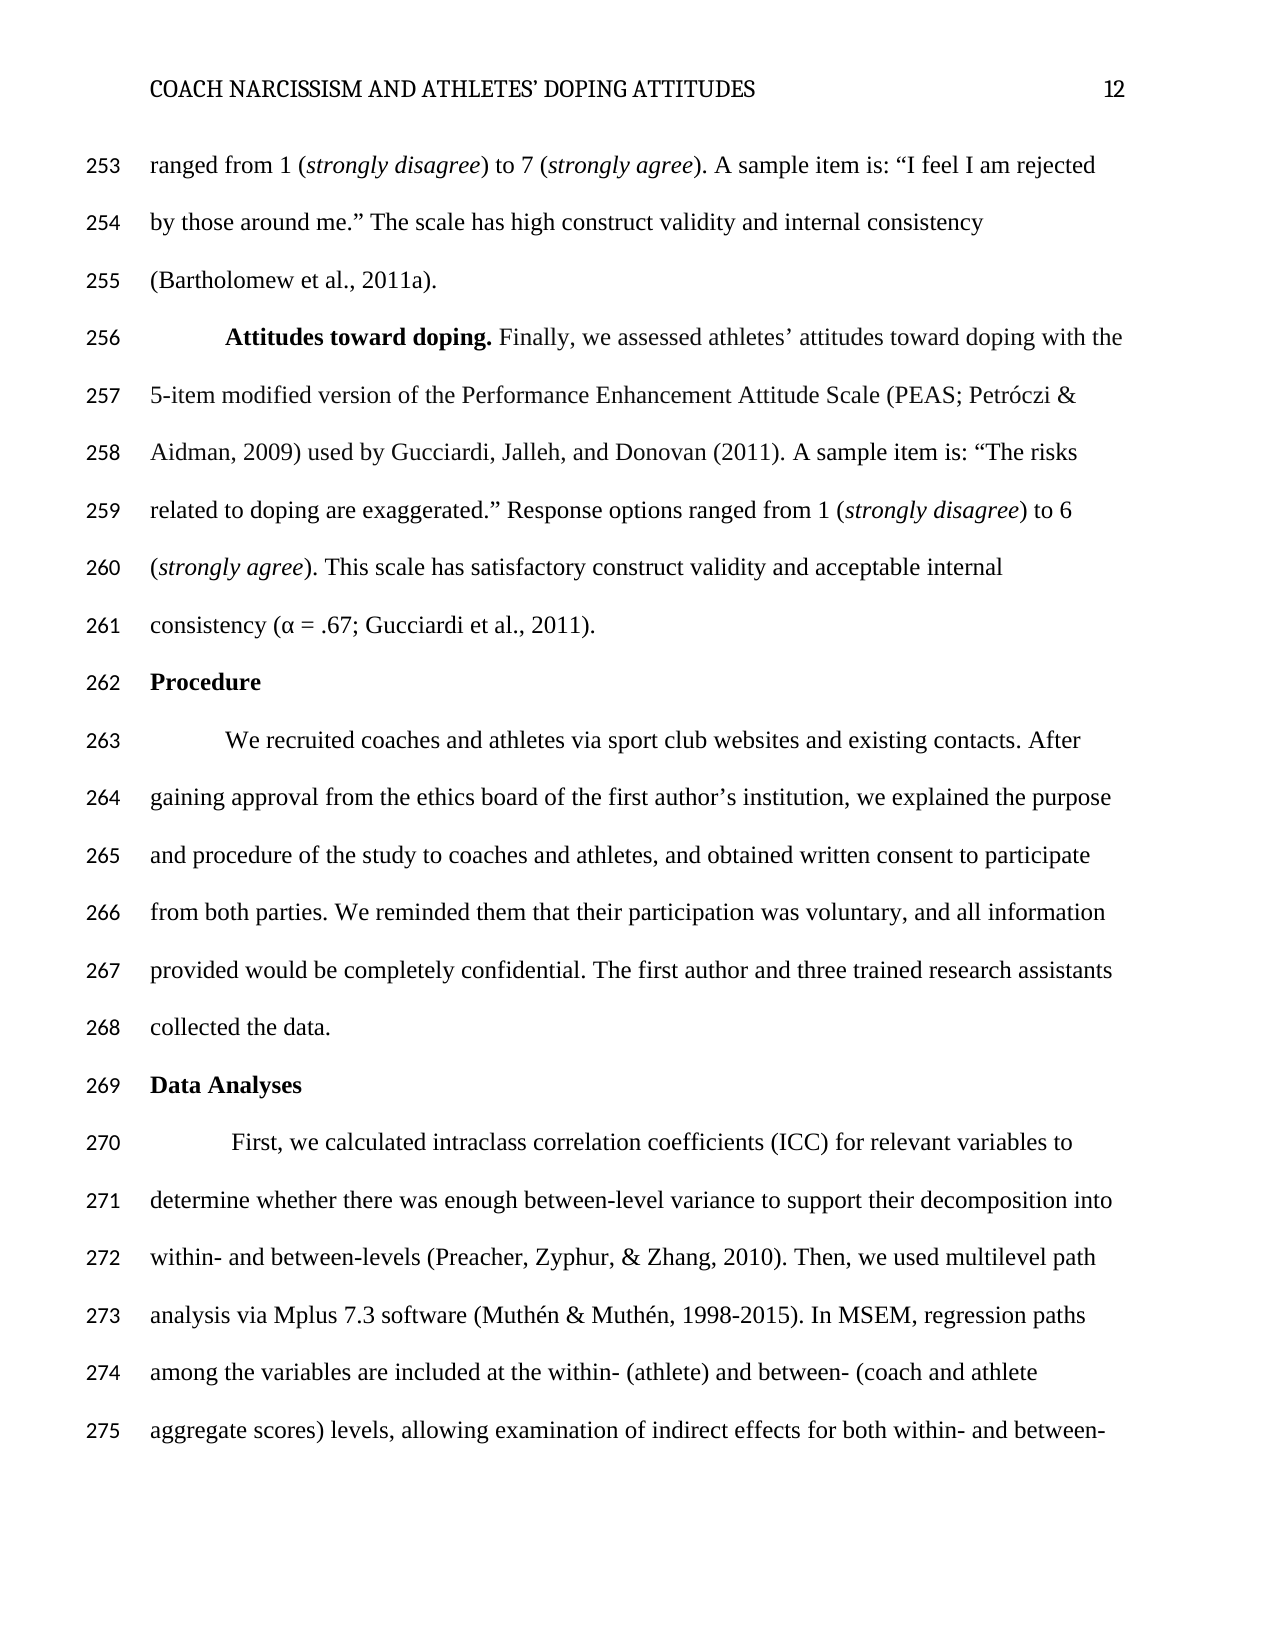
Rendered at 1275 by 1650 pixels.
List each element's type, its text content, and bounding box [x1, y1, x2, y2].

text Data Analyses [150, 1070, 1125, 1099]
text We recruited coaches and athletes via sport club websites and existing contacts. After gaining approval from the ethics board of the first author’s institution, we explained the purpose and procedure of the study to coaches and athletes, and obtained written consent to participate from both parties. We reminded them that their participation was voluntary, and all information provided would be completely confidential. The first author and three trained research assistants collected the data. [150, 725, 1125, 1041]
text Procedure [150, 667, 1125, 696]
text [150, 150, 1125, 294]
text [150, 1127, 1125, 1444]
text Attitudes toward doping. Finally, we assessed athletes’ attitudes toward doping with the 5-item modified version of the Performance Enhancement Attitude Scale (PEAS; Petróczi & Aidman, 2009) used by Gucciardi, Jalleh, and Donovan (2011). A sample item is: “The risks related to doping are exaggerated.” Response options ranged from 1 (strongly disagree) to 6 (strongly agree). This scale has satisfactory construct validity and acceptable internal consistency (α = .67; Gucciardi et al., 2011). [150, 322, 1125, 639]
